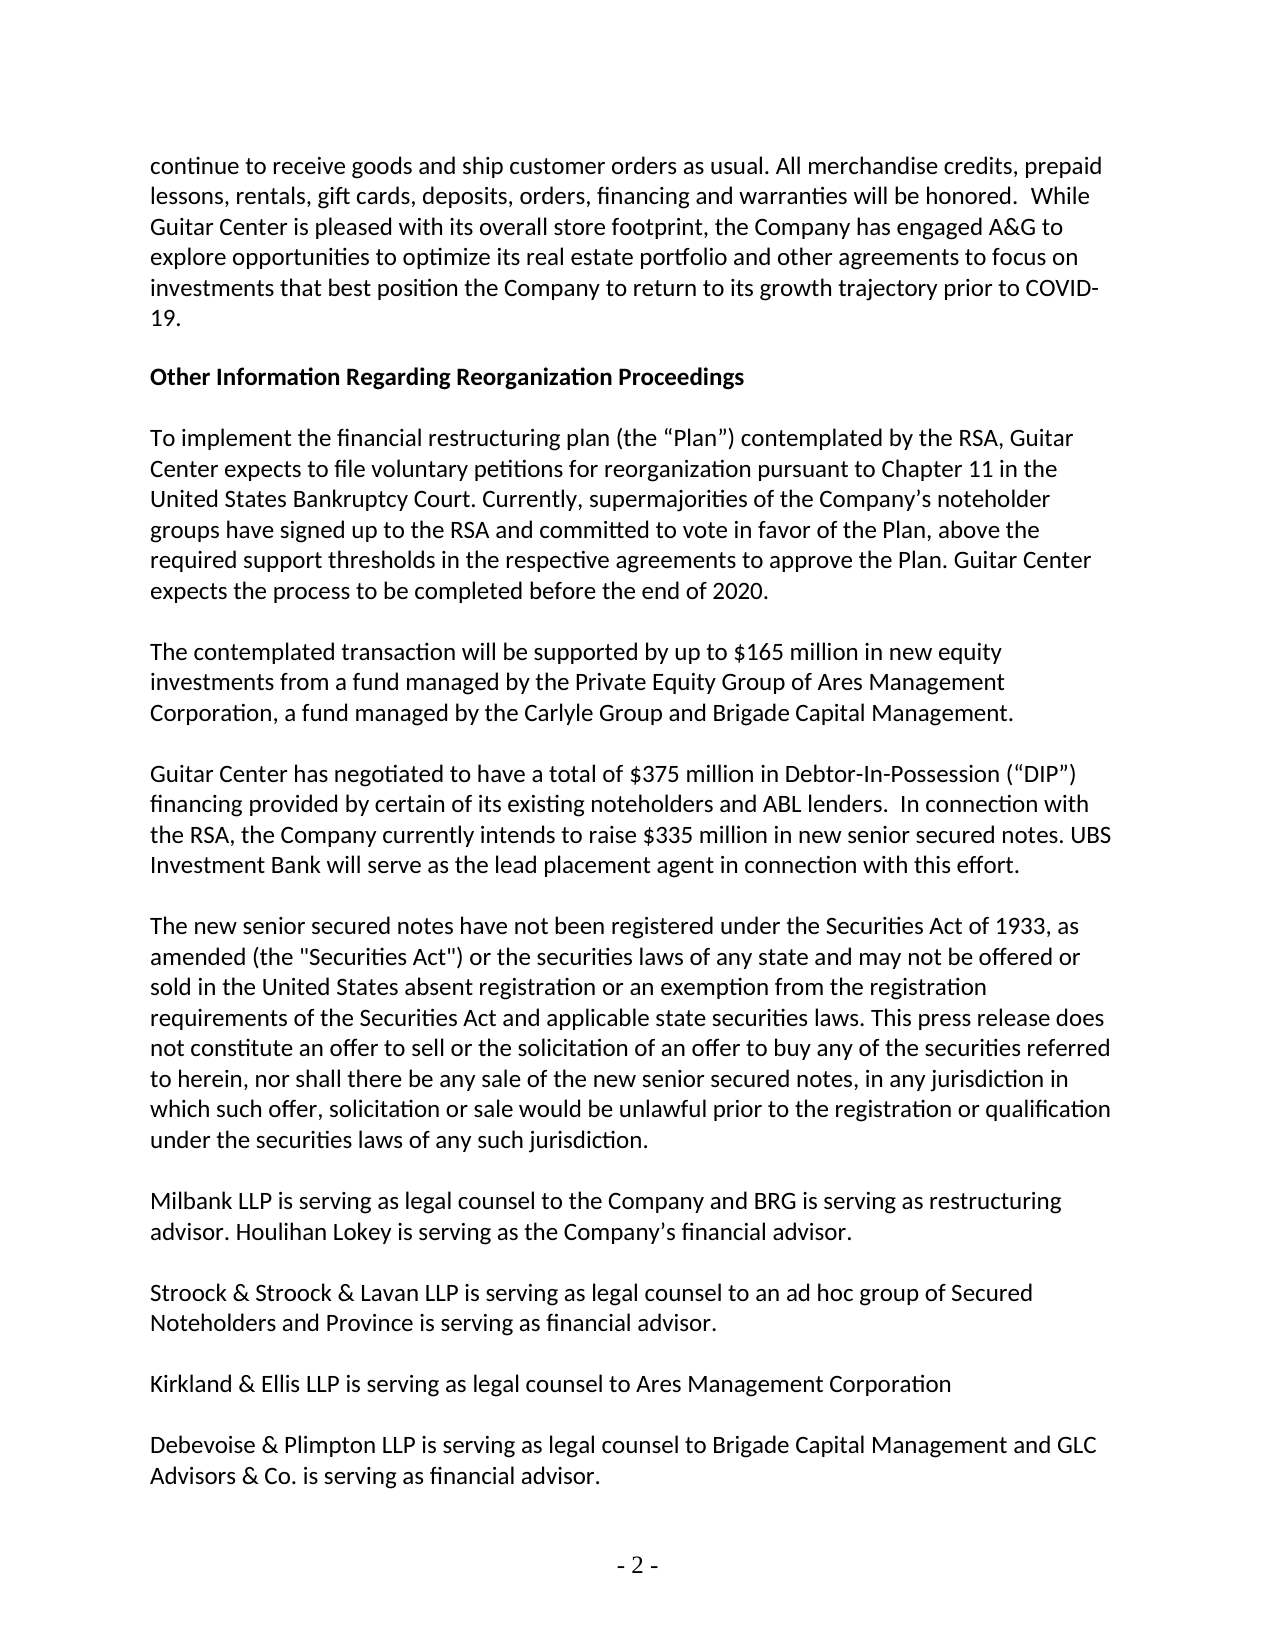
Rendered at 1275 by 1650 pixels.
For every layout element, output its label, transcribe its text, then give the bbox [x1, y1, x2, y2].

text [150, 150, 1125, 333]
text The new senior secured notes have not been registered under the Securities Act of 1933, as amended (the "Securities Act") or the securities laws of any state and may not be offered or sold in the United States absent registration or an exemption from the registration requirements of the Securities Act and applicable state securities laws. This press release does not constitute an offer to sell or the solicitation of an offer to buy any of the securities referred to herein, nor shall there be any sale of the new senior secured notes, in any jurisdiction in which such offer, solicitation or sale would be unlawful prior to the registration or qualification under the securities laws of any such jurisdiction. [150, 911, 1125, 1155]
text Milbank LLP is serving as legal counsel to the Company and BRG is serving as restructuring advisor. Houlihan Lokey is serving as the Company’s financial advisor. [150, 1185, 1125, 1246]
text To implement the financial restructuring plan (the “Plan”) contemplated by the RSA, Guitar Center expects to file voluntary petitions for reorganization pursuant to Chapter 11 in the United States Bankruptcy Court. Currently, supermajorities of the Company’s noteholder groups have signed up to the RSA and committed to vote in favor of the Plan, above the required support thresholds in the respective agreements to approve the Plan. Guitar Center expects the process to be completed before the end of 2020. [150, 422, 1125, 605]
text The contemplated transaction will be supported by up to $165 million in new equity investments from a fund managed by the Private Equity Group of Ares Management Corporation, a fund managed by the Carlyle Group and Brigade Capital Management. [150, 636, 1125, 727]
text Kirkland & Ellis LLP is serving as legal counsel to Ares Management Corporation [150, 1368, 1125, 1399]
text Other Information Regarding Reorganization Proceedings [150, 361, 1125, 392]
text Guitar Center has negotiated to have a total of $375 million in Debtor-In-Possession (“DIP”) financing provided by certain of its existing noteholders and ABL lenders. In connection with the RSA, the Company currently intends to raise $335 million in new senior secured notes. UBS Investment Bank will serve as the lead placement agent in connection with this effort. [150, 758, 1125, 880]
text Stroock & Stroock & Lavan LLP is serving as legal counsel to an ad hoc group of Secured Noteholders and Province is serving as financial advisor. [150, 1277, 1125, 1338]
text Debevoise & Plimpton LLP is serving as legal counsel to Brigade Capital Management and GLC Advisors & Co. is serving as financial advisor. [150, 1429, 1125, 1490]
